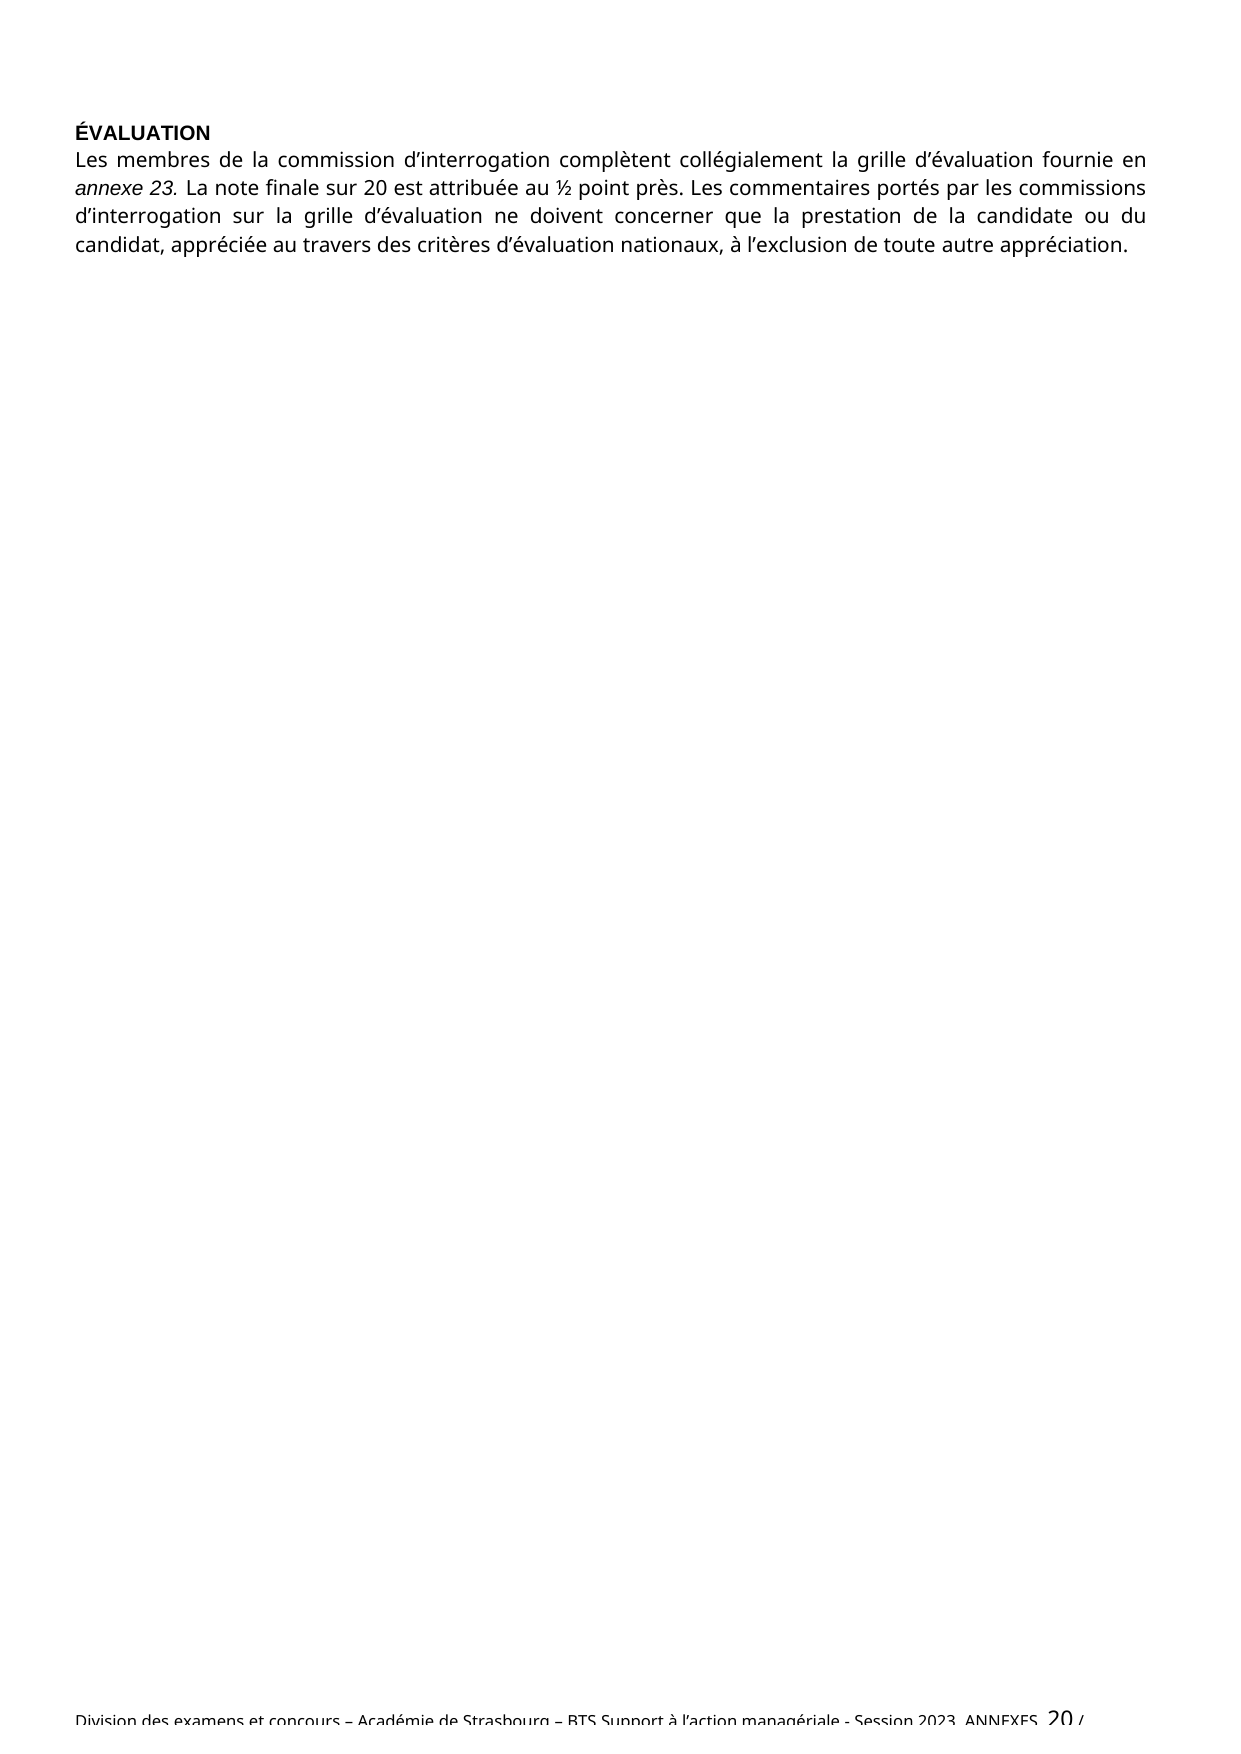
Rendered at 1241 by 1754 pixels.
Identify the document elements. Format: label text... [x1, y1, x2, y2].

subtitle ÉVALUATION [75, 121, 1190, 145]
text Les membres de la commission d’interrogation complètent collégialement la grille d’évaluation fournie en annexe 23. La note finale sur 20 est attribuée au ½ point près. Les commentaires portés par les commissions d’interrogation sur la grille d’évaluation ne doivent concerner que la prestation de la candidate ou du candidat, appréciée au travers des critères d’évaluation nationaux, à l’exclusion de toute autre appréciation. [75, 145, 1149, 258]
